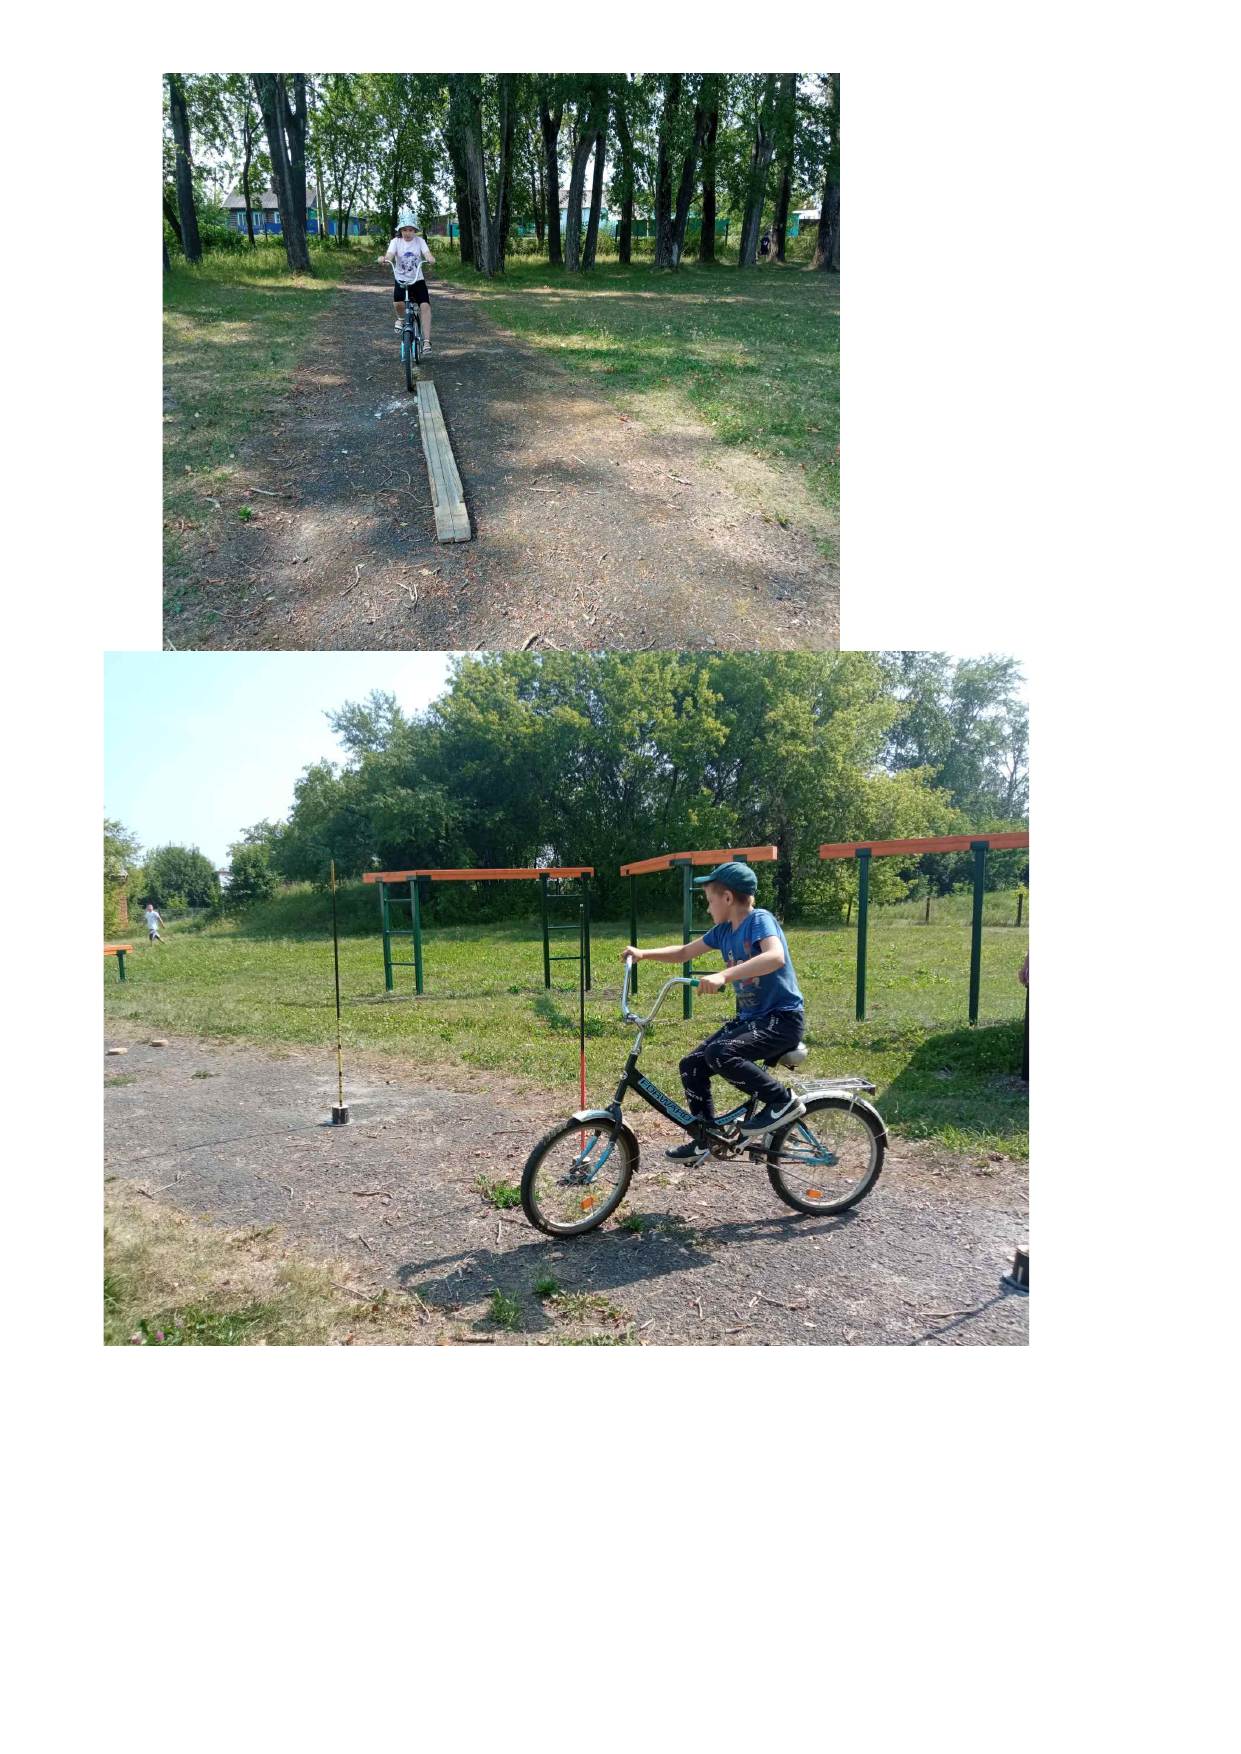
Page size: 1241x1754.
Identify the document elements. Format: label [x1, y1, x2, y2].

picture [103, 73, 1030, 1346]
